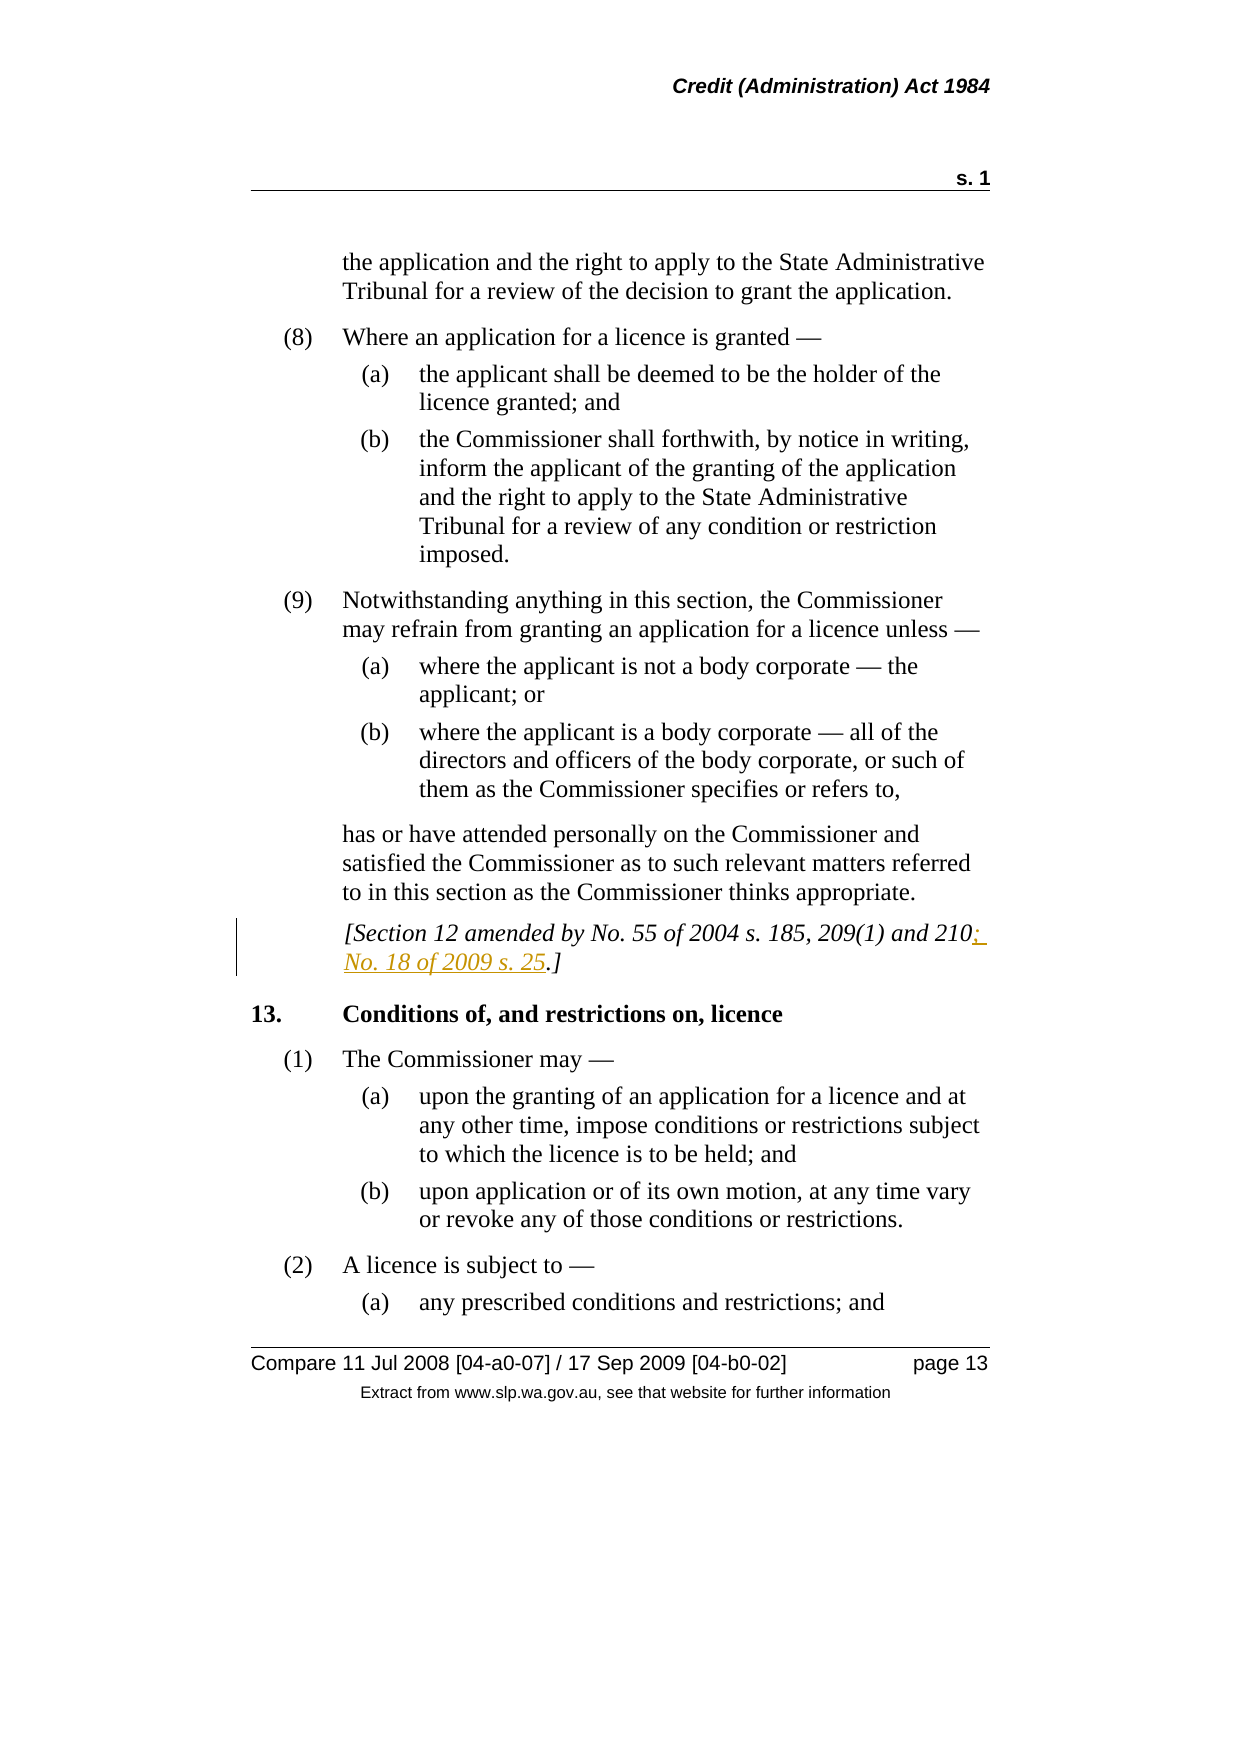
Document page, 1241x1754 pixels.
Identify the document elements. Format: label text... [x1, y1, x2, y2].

text has or have attended personally on the Commissioner and satisfied the Commissioner as to such relevant matters referred to in this section as the Commissioner thinks appropriate. [251, 819, 990, 906]
text (a) any prescribed conditions and restrictions; and [251, 1287, 990, 1316]
text (8) Where an application for a licence is granted — [251, 322, 990, 350]
text [Section 12 amended by No. 55 of 2004 s. 185, 209(1) and 210.] [251, 918, 990, 976]
text (a) upon the granting of an application for a licence and at any other time, impose conditions or restrictions subject to which the licence is to be held; and [251, 1081, 990, 1167]
text (b) the Commissioner shall forthwith, by notice in writing, inform the applicant of the granting of the application and the right to apply to the State Administrative Tribunal for a review of any condition or restriction imposed. [251, 424, 990, 568]
text (1) The Commissioner may — [251, 1044, 990, 1073]
text (a) where the applicant is not a body corporate — the applicant; or [251, 651, 990, 708]
text (a) the applicant shall be deemed to be the holder of the licence granted; and [251, 359, 990, 416]
text (9) Notwithstanding anything in this section, the Commissioner may refrain from granting an application for a licence unless — [251, 585, 990, 642]
text (2) A licence is subject to — [251, 1250, 990, 1279]
subtitle 13. Conditions of, and restrictions on, licence [251, 999, 990, 1027]
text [251, 247, 990, 305]
text (b) upon application or of its own motion, at any time vary or revoke any of those conditions or restrictions. [251, 1176, 990, 1233]
text (b) where the applicant is a body corporate — all of the directors and officers of the body corporate, or such of them as the Commissioner specifies or refers to, [251, 717, 990, 803]
